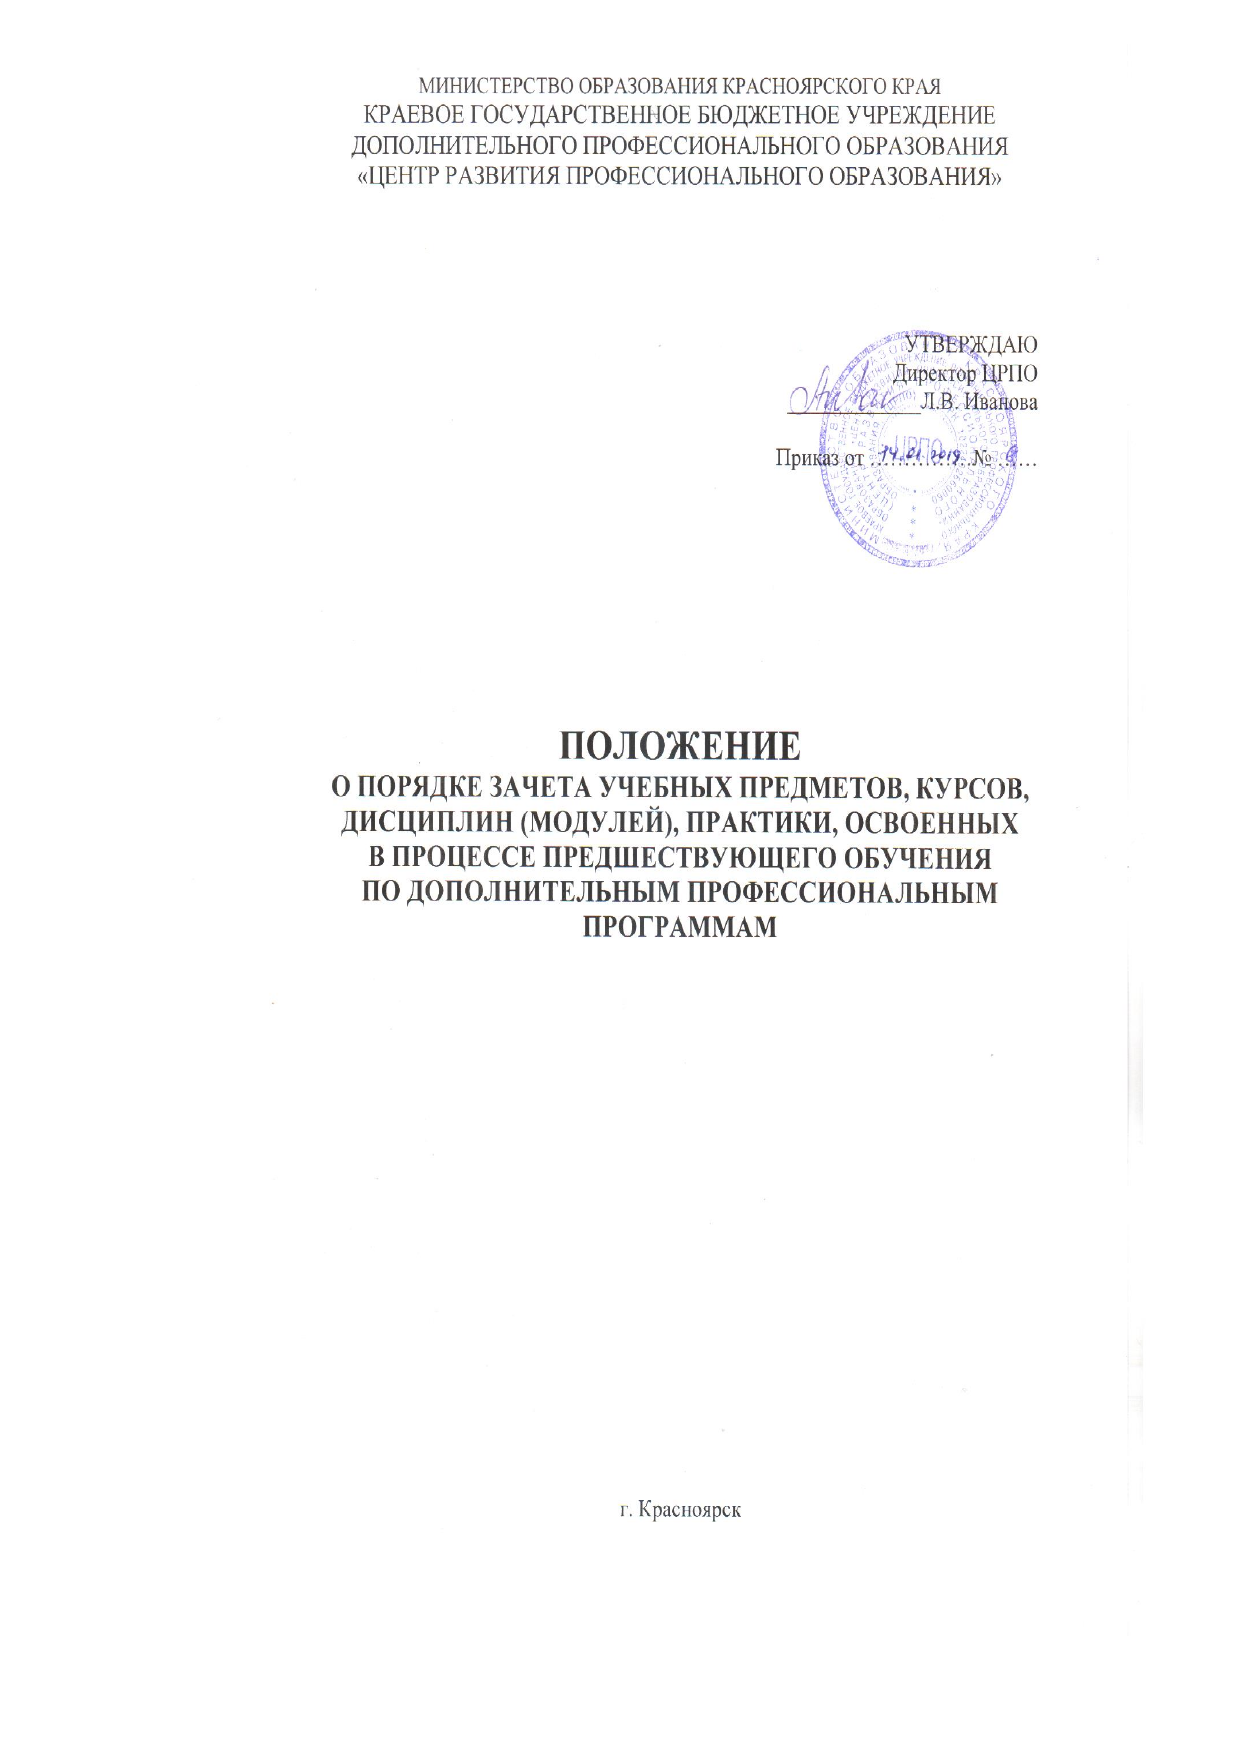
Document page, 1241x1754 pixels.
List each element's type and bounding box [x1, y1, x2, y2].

picture [177, 44, 1152, 1636]
